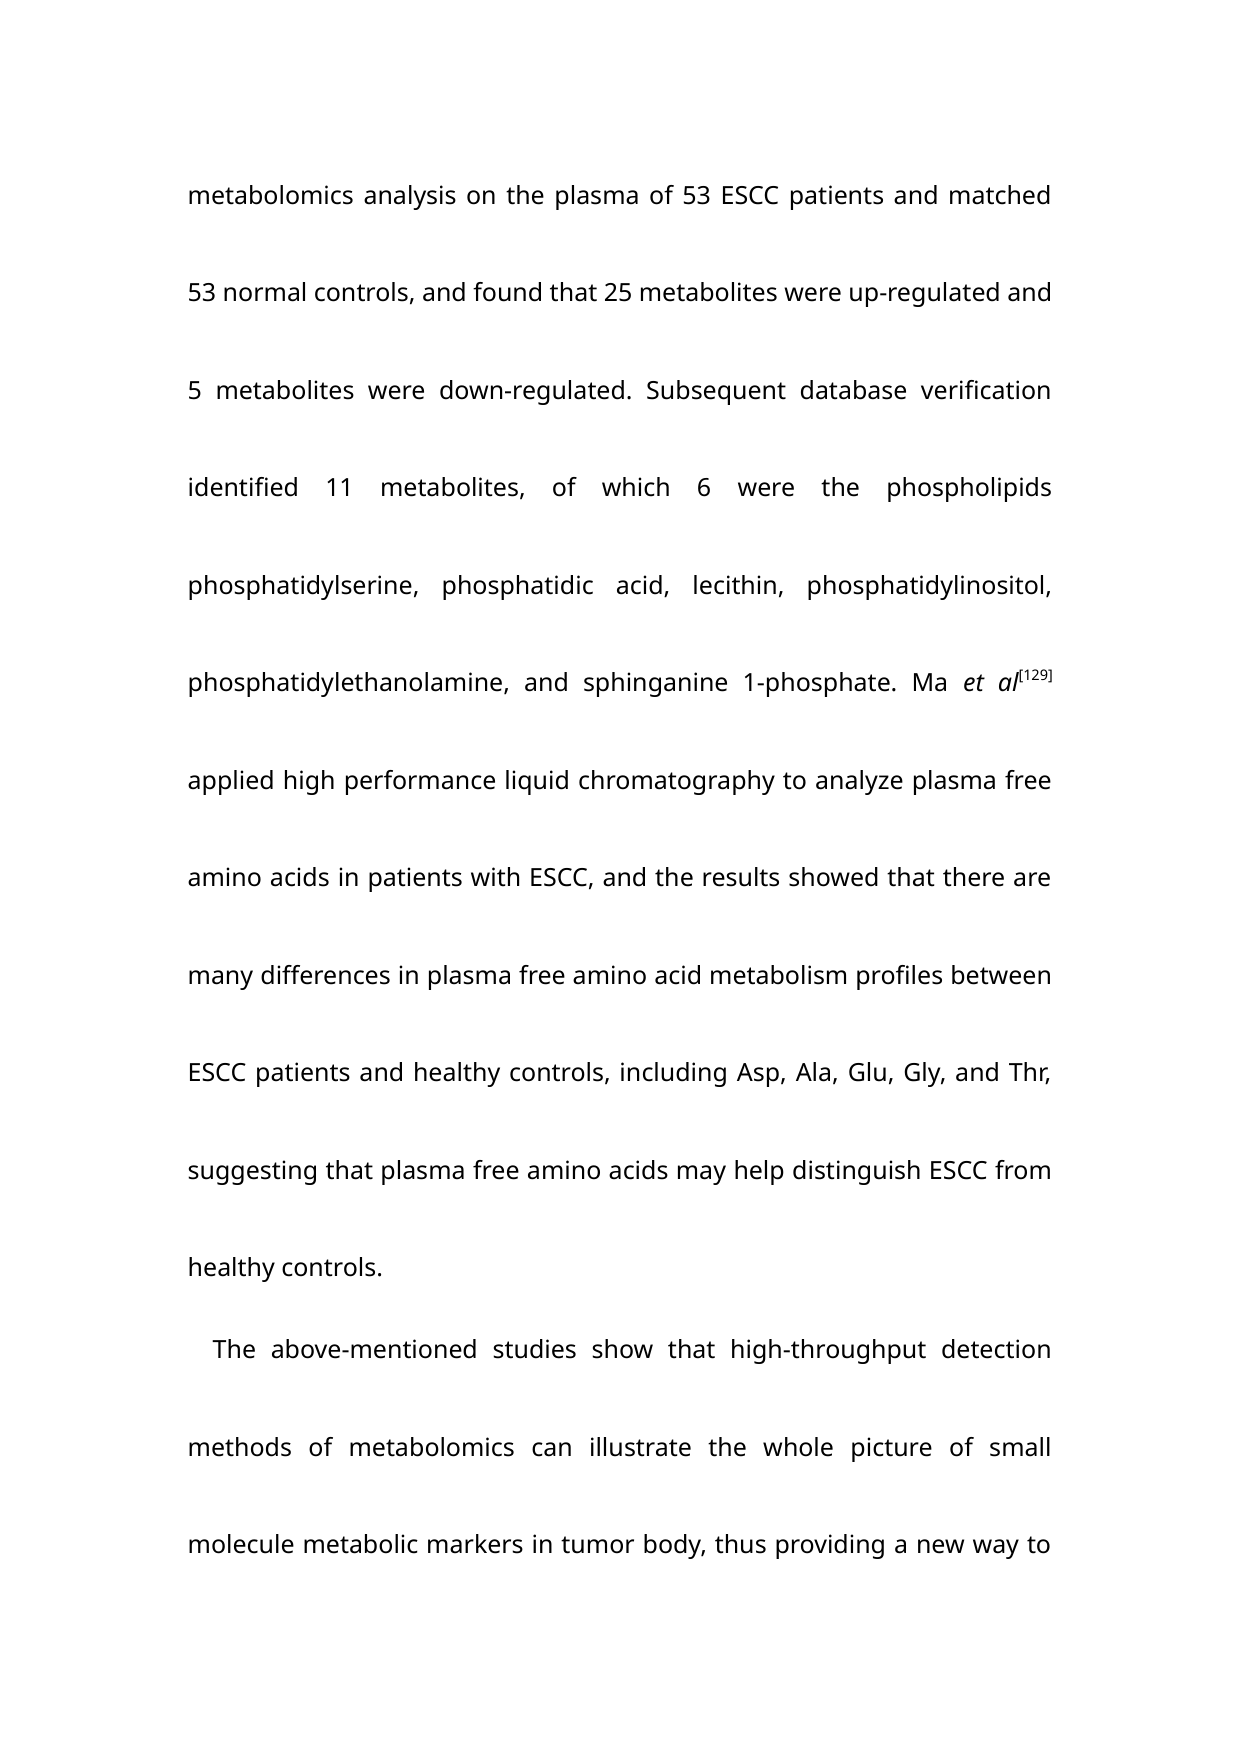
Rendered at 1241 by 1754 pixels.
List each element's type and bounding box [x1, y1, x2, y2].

text [187, 1316, 1053, 1576]
text [187, 162, 1053, 1299]
